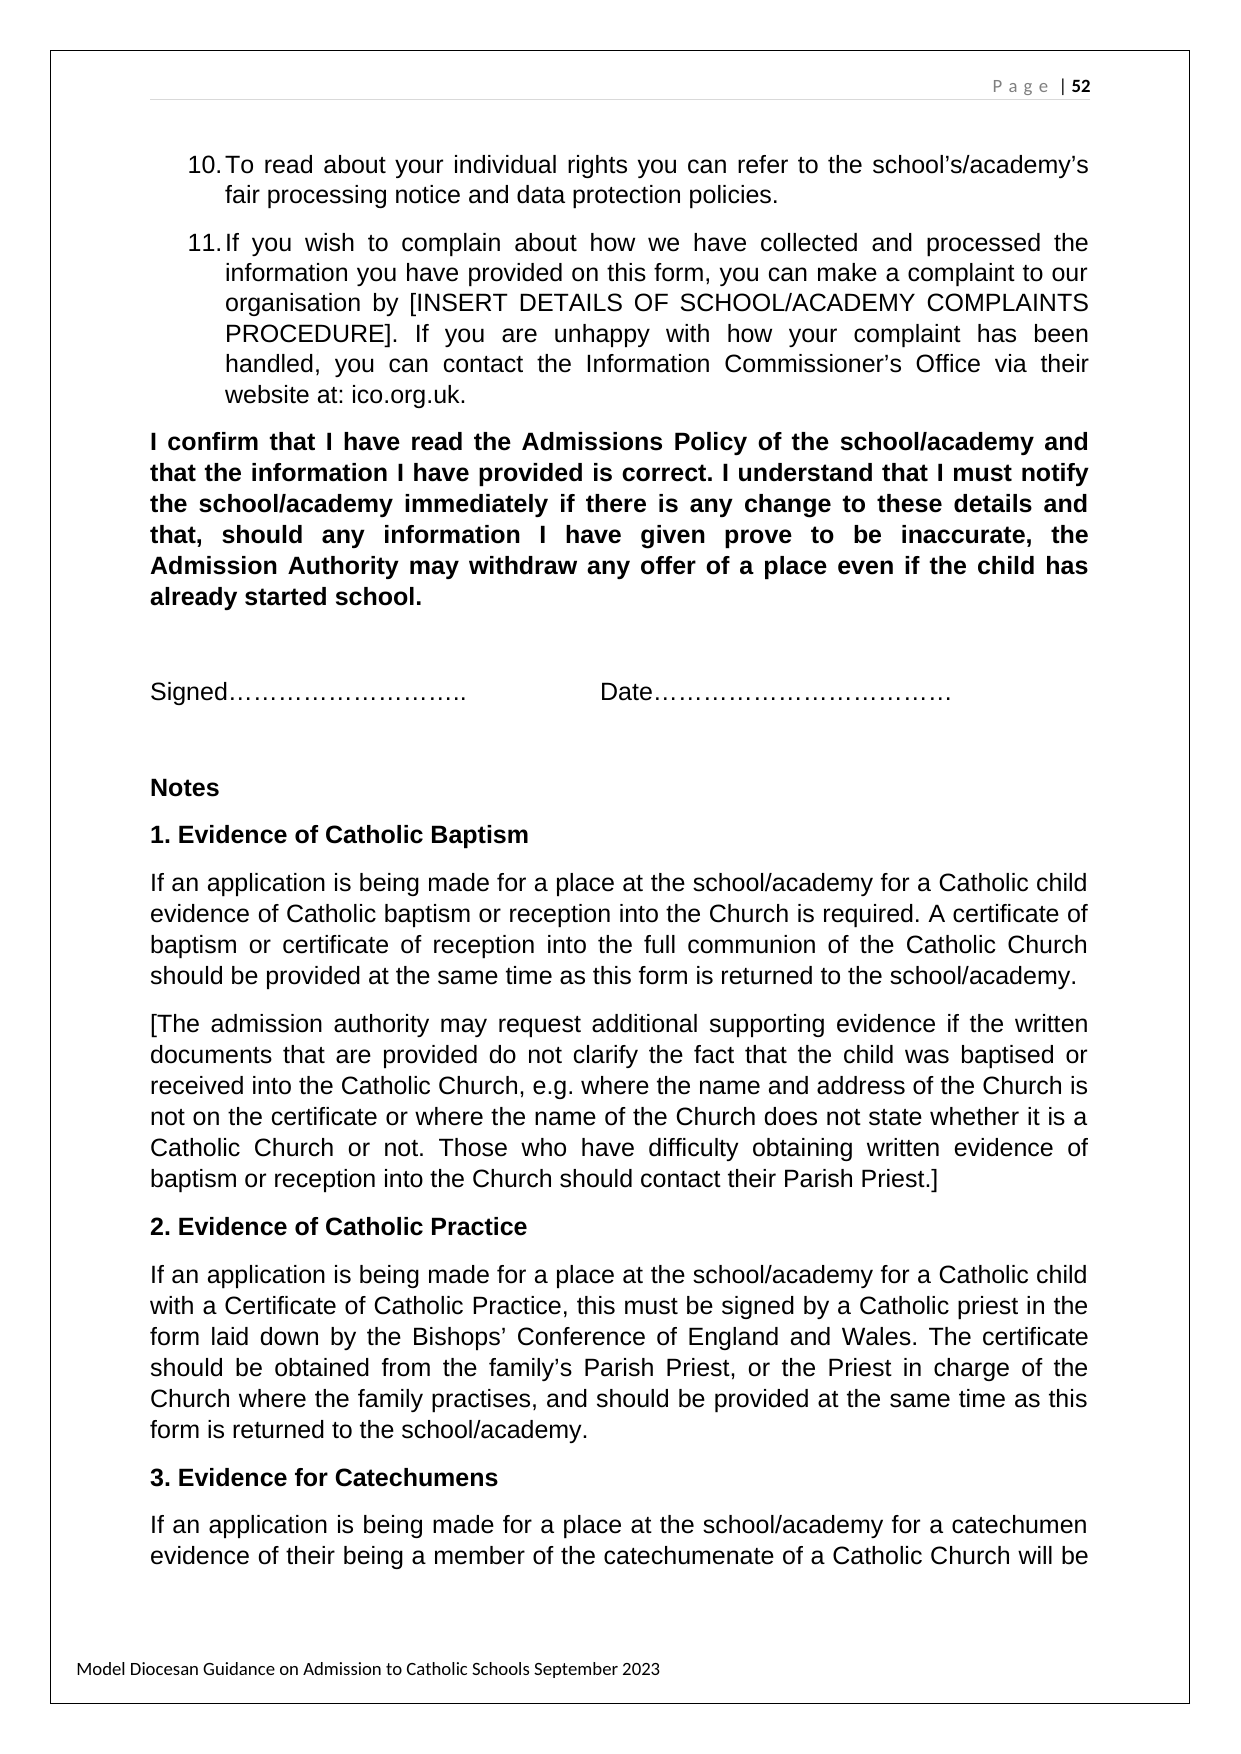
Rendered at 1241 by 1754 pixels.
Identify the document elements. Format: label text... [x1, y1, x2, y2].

text Notes [150, 773, 1090, 801]
list If you wish to complain about how we have collected and processed the information you have provided on this form, you can make a complaint to our organisation by [INSERT DETAILS OF SCHOOL/ACADEMY COMPLAINTS PROCEDURE]. If you are unhappy with how your complaint has been handled, you can contact the Information Commissioner’s Office via their website at: ico.org.uk. [187, 227, 1090, 408]
text 2. Evidence of Catholic Practice [150, 1212, 1090, 1241]
list To read about your individual rights you can refer to the school’s/academy’s fair processing notice and data protection policies. [187, 150, 1090, 209]
text [The admission authority may request additional supporting evidence if the written documents that are provided do not clarify the fact that the child was baptised or received into the Catholic Church, e.g. where the name and address of the Church is not on the certificate or where the name of the Church does not state whether it is a Catholic Church or not. Those who have difficulty obtaining written evidence of baptism or reception into the Church should contact their Parish Priest.] [150, 1009, 1090, 1193]
text 3. Evidence for Catechumens [150, 1462, 1090, 1491]
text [150, 1510, 1090, 1570]
text Signed……………………….. Date……………………………… [150, 677, 1090, 706]
text 1. Evidence of Catholic Baptism [150, 820, 1090, 849]
text I confirm that I have read the Admissions Policy of the school/academy and that the information I have provided is correct. I understand that I must notify the school/academy immediately if there is any change to these details and that, should any information I have given prove to be inaccurate, the Admission Authority may withdraw any offer of a place even if the child has already started school. [150, 427, 1090, 611]
text If an application is being made for a place at the school/academy for a Catholic child evidence of Catholic baptism or reception into the Church is required. A certificate of baptism or certificate of reception into the full communion of the Catholic Church should be provided at the same time as this form is returned to the school/academy. [150, 868, 1090, 990]
text If an application is being made for a place at the school/academy for a Catholic child with a Certificate of Catholic Practice, this must be signed by a Catholic priest in the form laid down by the Bishops’ Conference of England and Wales. The certificate should be obtained from the family’s Parish Priest, or the Priest in charge of the Church where the family practises, and should be provided at the same time as this form is returned to the school/academy. [150, 1259, 1090, 1443]
